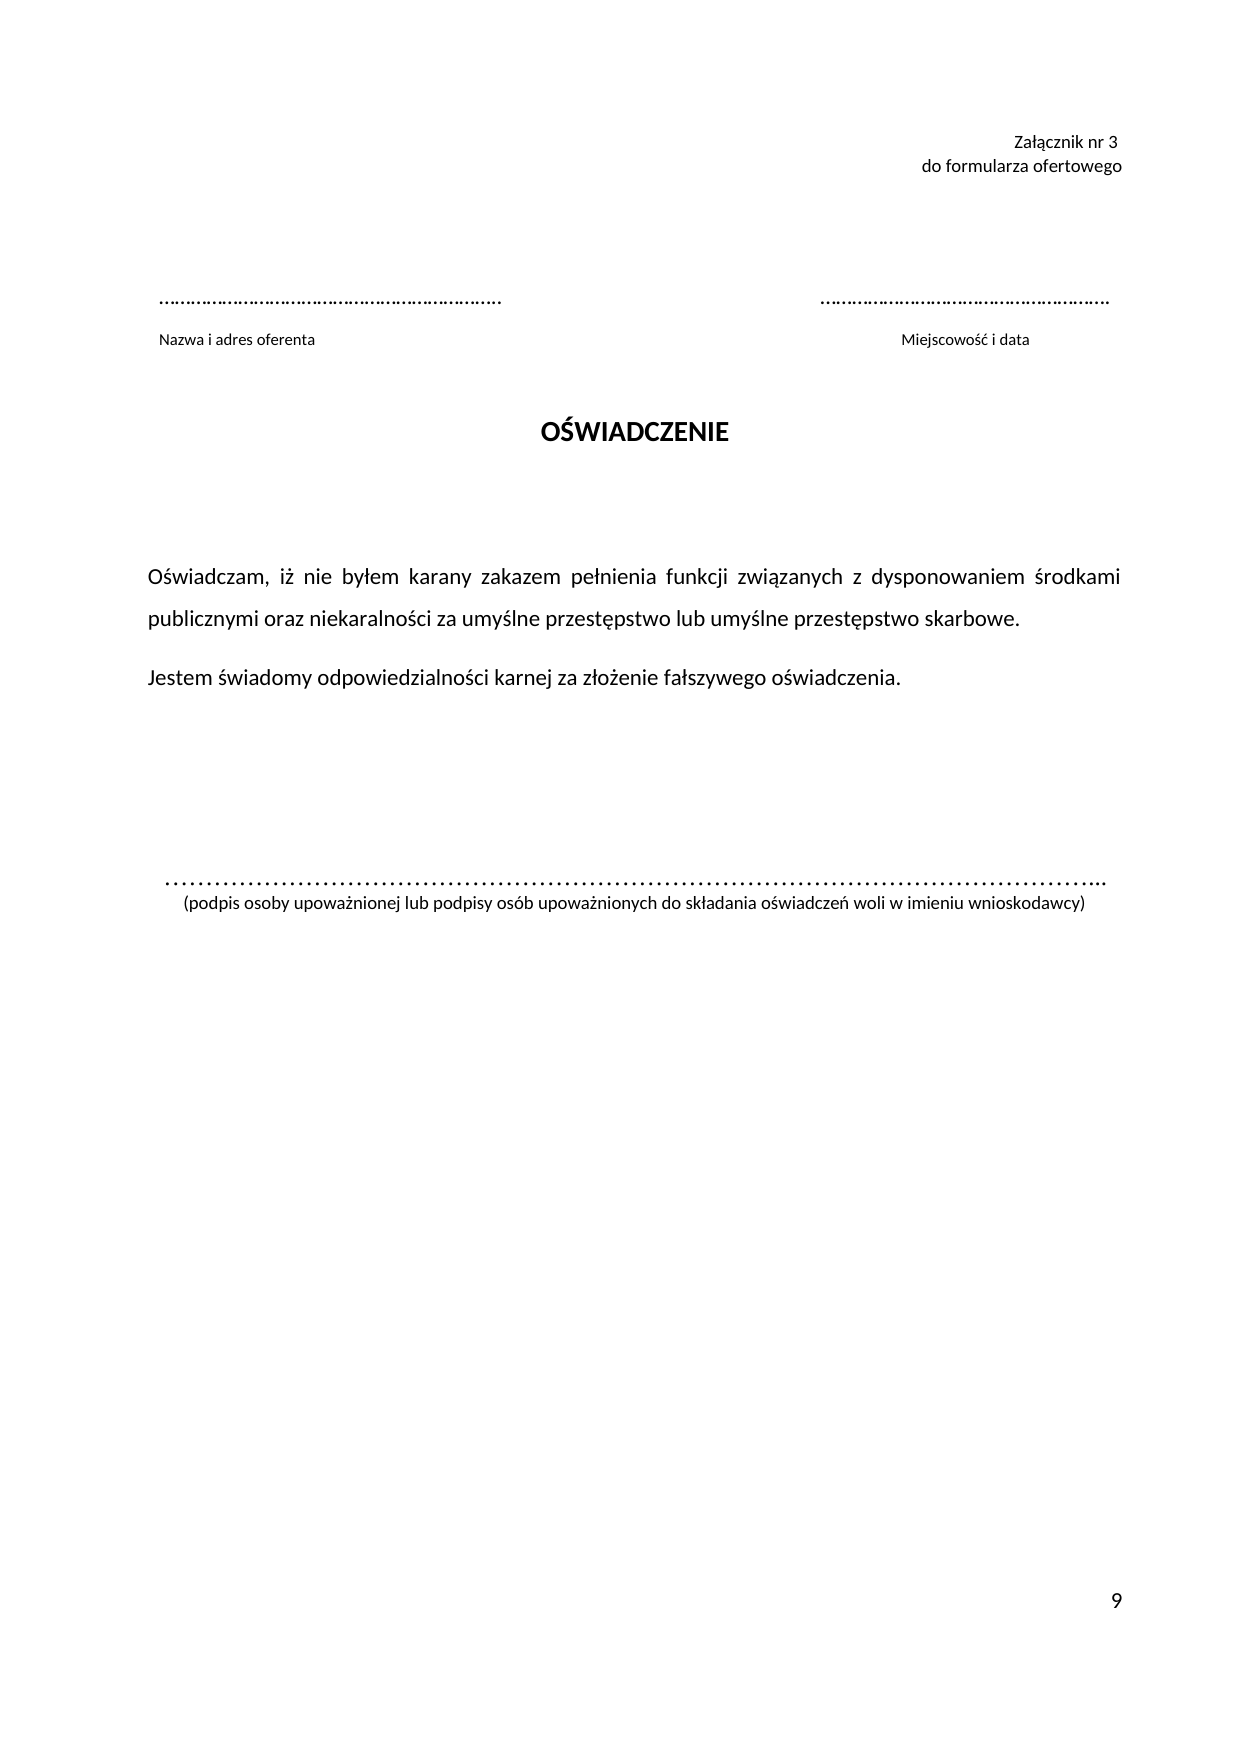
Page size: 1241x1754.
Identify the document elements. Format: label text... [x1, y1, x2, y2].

table_header ……………………………………………………….. [148, 283, 809, 329]
text (podpis osoby upoważnionej lub podpisy osób upoważnionych do składania oświadczeń woli w imieniu wnioskodawcy) [148, 891, 1122, 914]
table_cell Miejscowość i data [809, 329, 1122, 368]
text Oświadczam, iż nie byłem karany zakazem pełnienia funkcji związanych z dysponowaniem środkami publicznymi oraz niekaralności za umyślne przestępstwo lub umyślne przestępstwo skarbowe. [148, 562, 1122, 632]
text Jestem świadomy odpowiedzialności karnej za złożenie fałszywego oświadczenia. [148, 663, 1122, 691]
text Załącznik nr 3 do formularza ofertowego [148, 130, 1122, 177]
table_cell Nazwa i adres oferenta [148, 329, 809, 368]
text OŚWIADCZENIE [148, 413, 1122, 449]
text …………………………………………………………………………………………………... [148, 862, 1122, 891]
table_header ………………………………………………. [809, 283, 1122, 329]
